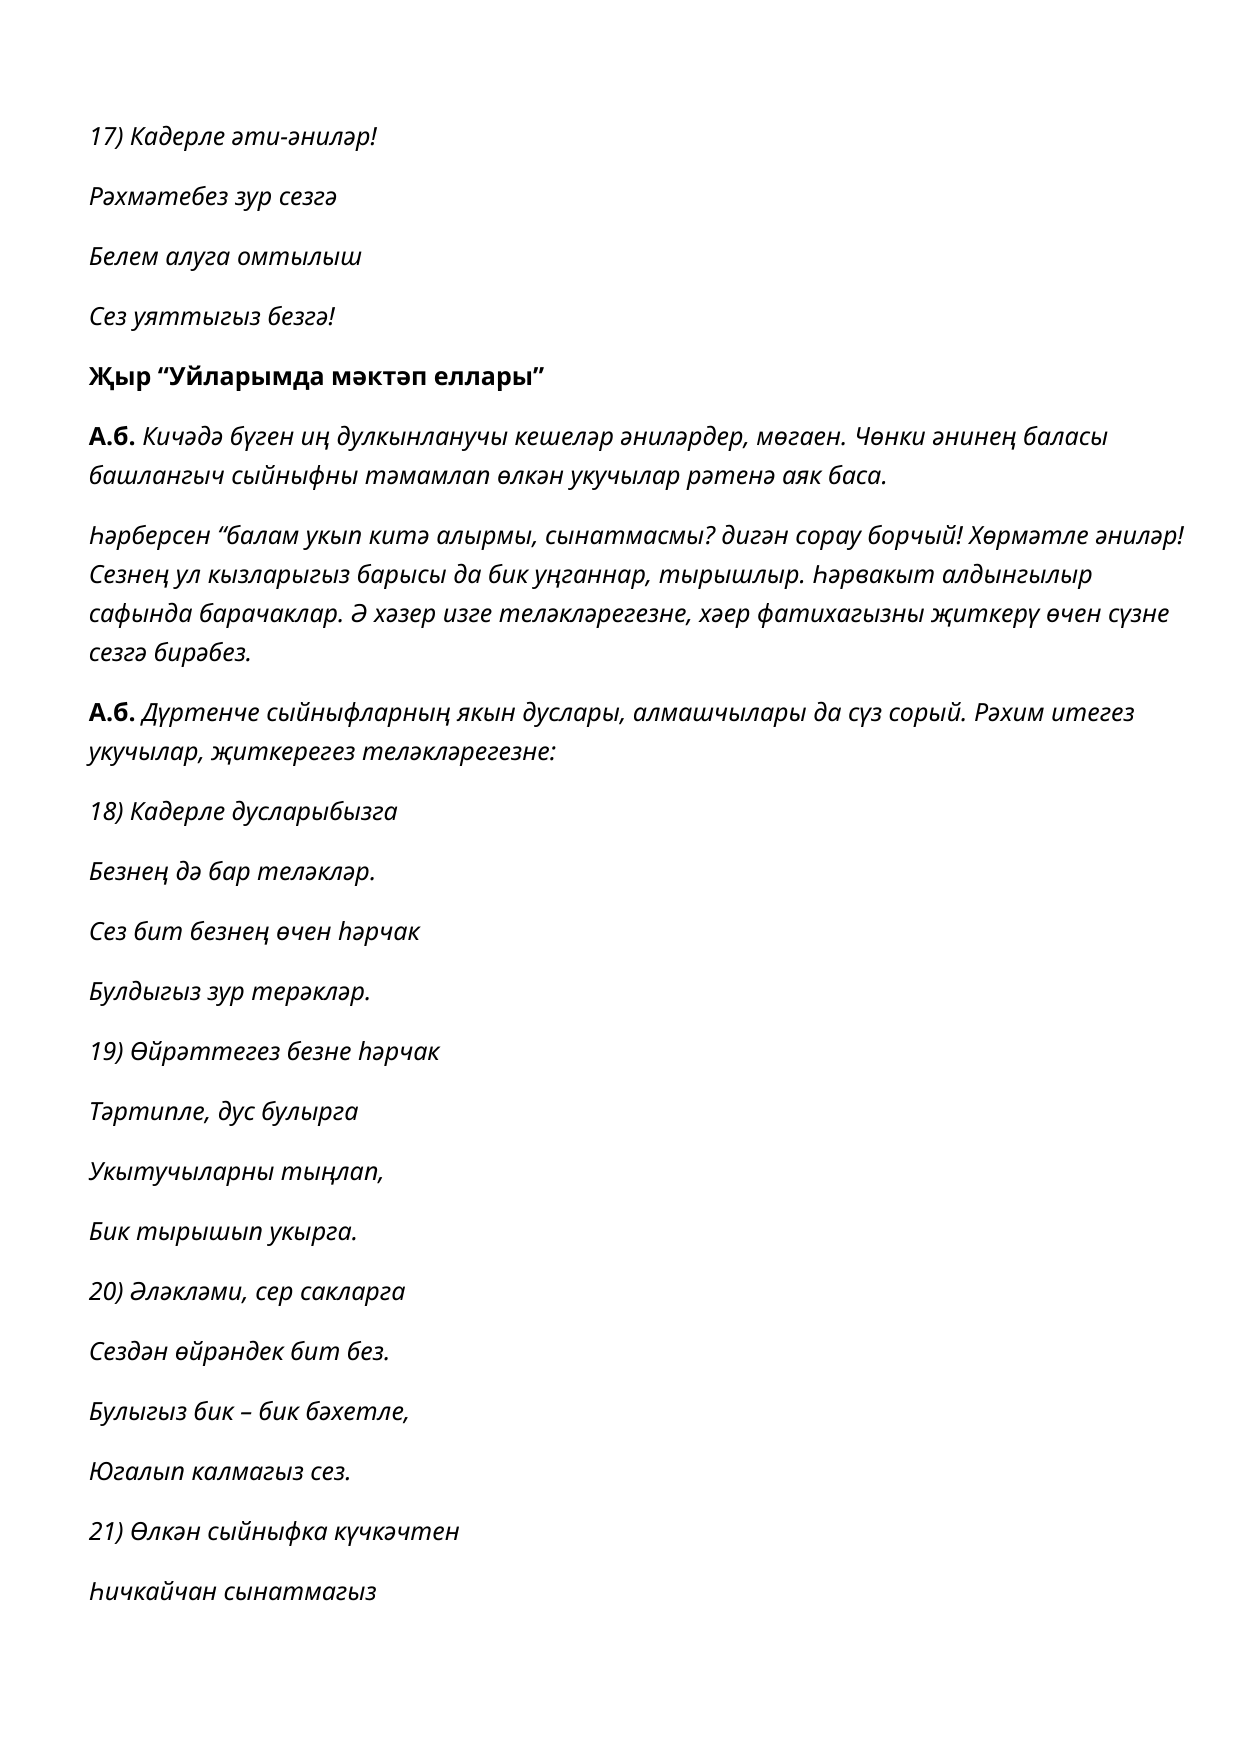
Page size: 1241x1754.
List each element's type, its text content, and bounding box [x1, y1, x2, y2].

text Сездән өйрәндек бит без. [88, 1334, 1196, 1368]
text Җыр “Уйларымда мәктәп еллары” [88, 358, 1196, 392]
text Белем алуга омтылыш [88, 238, 1196, 272]
text 20) Әләкләми, сер сакларга [88, 1274, 1196, 1308]
text Безнең дә бар теләкләр. [88, 854, 1196, 888]
text Сез бит безнең өчен һәрчак [88, 914, 1196, 948]
text Тәртипле, дус булырга [88, 1094, 1196, 1128]
text Сез уяттыгыз безгә! [88, 298, 1196, 332]
text Рәхмәтебез зур сезгә [88, 178, 1196, 212]
text Һичкайчан сынатмагыз [88, 1574, 1196, 1608]
text А.б. Кичәдә бүген иң дулкынланучы кешеләр әниләрдер, мөгаен. Чөнки әнинең баласы башлангыч сыйныфны тәмамлап өлкән укучылар рәтенә аяк баса. [88, 418, 1196, 491]
text Һәрберсен “балам укып китә алырмы, сынатмасмы? дигән сорау борчый! Хөрмәтле әниләр! Сезнең ул кызларыгыз барысы да бик уңганнар, тырышлыр. Һәрвакыт алдынгылыр сафында барачаклар. Ә хәзер изге теләкләрегезне, хәер фатихагызны җиткерү өчен сүзне сезгә бирәбез. [88, 517, 1196, 669]
text 17) Кадерле әти-әниләр! [88, 118, 1196, 152]
text А.б. Дүртенче сыйныфларның якын дуслары, алмашчылары да сүз сорый. Рәхим итегез укучылар, җиткерегез теләкләрегезне: [88, 695, 1196, 768]
text 18) Кадерле дусларыбызга [88, 794, 1196, 828]
text Булдыгыз зур терәкләр. [88, 974, 1196, 1008]
text Югалып калмагыз сез. [88, 1454, 1196, 1488]
text 21) Өлкән сыйныфка күчкәчтен [88, 1514, 1196, 1548]
text Булыгыз бик – бик бәхетле, [88, 1394, 1196, 1428]
text Укытучыларны тыңлап, [88, 1154, 1196, 1188]
text 19) Өйрәттегез безне һәрчак [88, 1034, 1196, 1068]
text Бик тырышып укырга. [88, 1214, 1196, 1248]
